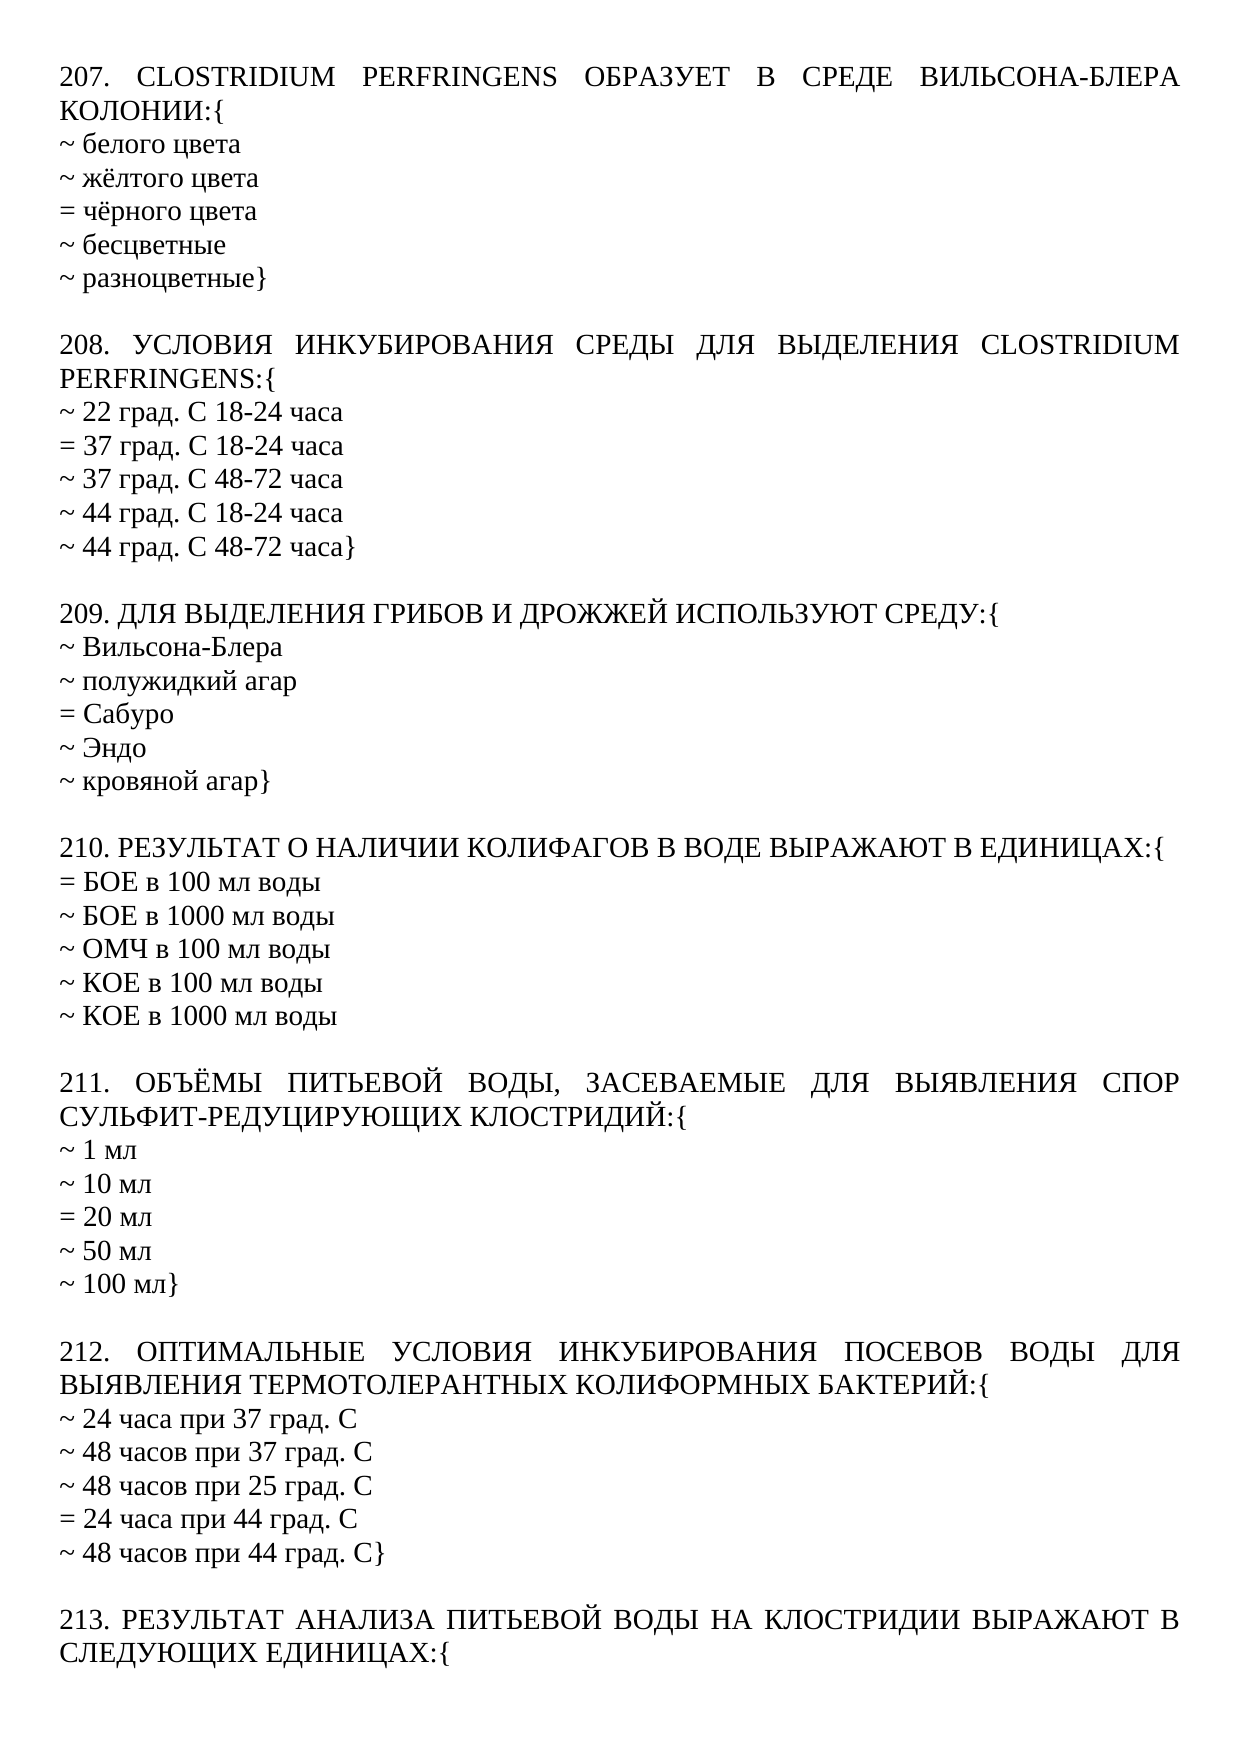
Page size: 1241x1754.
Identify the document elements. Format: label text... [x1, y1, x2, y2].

text 211. ОБЪЁМЫ ПИТЬЕВОЙ ВОДЫ, ЗАСЕВАЕМЫЕ ДЛЯ ВЫЯВЛЕНИЯ СПОР СУЛЬФИТ-РЕДУЦИРУЮЩИХ КЛОСТРИДИЙ:{ [59, 1065, 1181, 1132]
text ~ КОЕ в 1000 мл воды [59, 998, 1181, 1032]
text ~ 1 мл [59, 1132, 1181, 1166]
text ~ 48 часов при 25 град. С [59, 1468, 1181, 1501]
text ~ 44 град. С 48-72 часа} [59, 529, 1181, 562]
text 213. РЕЗУЛЬТАТ АНАЛИЗА ПИТЬЕВОЙ ВОДЫ НА КЛОСТРИДИИ ВЫРАЖАЮТ В СЛЕДУЮЩИХ ЕДИНИЦАХ:{ [59, 1602, 1181, 1669]
text ~ ОМЧ в 100 мл воды [59, 931, 1181, 965]
text ~ кровяной агар} [59, 763, 1181, 797]
text 210. РЕЗУЛЬТАТ О НАЛИЧИИ КОЛИФАГОВ В ВОДЕ ВЫРАЖАЮТ В ЕДИНИЦАХ:{ [59, 831, 1181, 864]
text = чёрного цвета [59, 193, 1181, 227]
text ~ Вильсона-Блера [59, 629, 1181, 663]
text ~ 48 часов при 44 град. С} [59, 1535, 1181, 1568]
text ~ БОЕ в 1000 мл воды [59, 898, 1181, 931]
text ~ 48 часов при 37 град. С [59, 1434, 1181, 1468]
text ~ разноцветные} [59, 260, 1181, 294]
text = Сабуро [59, 696, 1181, 730]
text ~ 50 мл [59, 1233, 1181, 1267]
text ~ 24 часа при 37 град. С [59, 1401, 1181, 1434]
text ~ полужидкий агар [59, 663, 1181, 696]
text ~ КОЕ в 100 мл воды [59, 965, 1181, 998]
text ~ 44 град. С 18-24 часа [59, 495, 1181, 529]
text = 24 часа при 44 град. С [59, 1501, 1181, 1535]
text ~ белого цвета [59, 126, 1181, 160]
text 209. ДЛЯ ВЫДЕЛЕНИЯ ГРИБОВ И ДРОЖЖЕЙ ИСПОЛЬЗУЮТ СРЕДУ:{ [59, 596, 1181, 629]
text ~ бесцветные [59, 227, 1181, 260]
text ~ жёлтого цвета [59, 160, 1181, 193]
text 207. CLOSTRIDIUM PERFRINGENS ОБРАЗУЕТ В СРЕДЕ ВИЛЬСОНА-БЛЕРА КОЛОНИИ:{ [59, 59, 1181, 126]
text 212. ОПТИМАЛЬНЫЕ УСЛОВИЯ ИНКУБИРОВАНИЯ ПОСЕВОВ ВОДЫ ДЛЯ ВЫЯВЛЕНИЯ ТЕРМОТОЛЕРАНТНЫХ КОЛИФОРМНЫХ БАКТЕРИЙ:{ [59, 1334, 1181, 1401]
text ~ Эндо [59, 730, 1181, 763]
text = 20 мл [59, 1199, 1181, 1233]
text = БОЕ в 100 мл воды [59, 864, 1181, 898]
text = 37 град. С 18-24 часа [59, 428, 1181, 462]
text ~ 10 мл [59, 1166, 1181, 1199]
text ~ 22 град. С 18-24 часа [59, 394, 1181, 428]
text 208. УСЛОВИЯ ИНКУБИРОВАНИЯ СРЕДЫ ДЛЯ ВЫДЕЛЕНИЯ CLOSTRIDIUM PERFRINGENS:{ [59, 327, 1181, 394]
text ~ 37 град. С 48-72 часа [59, 462, 1181, 495]
text ~ 100 мл} [59, 1267, 1181, 1300]
